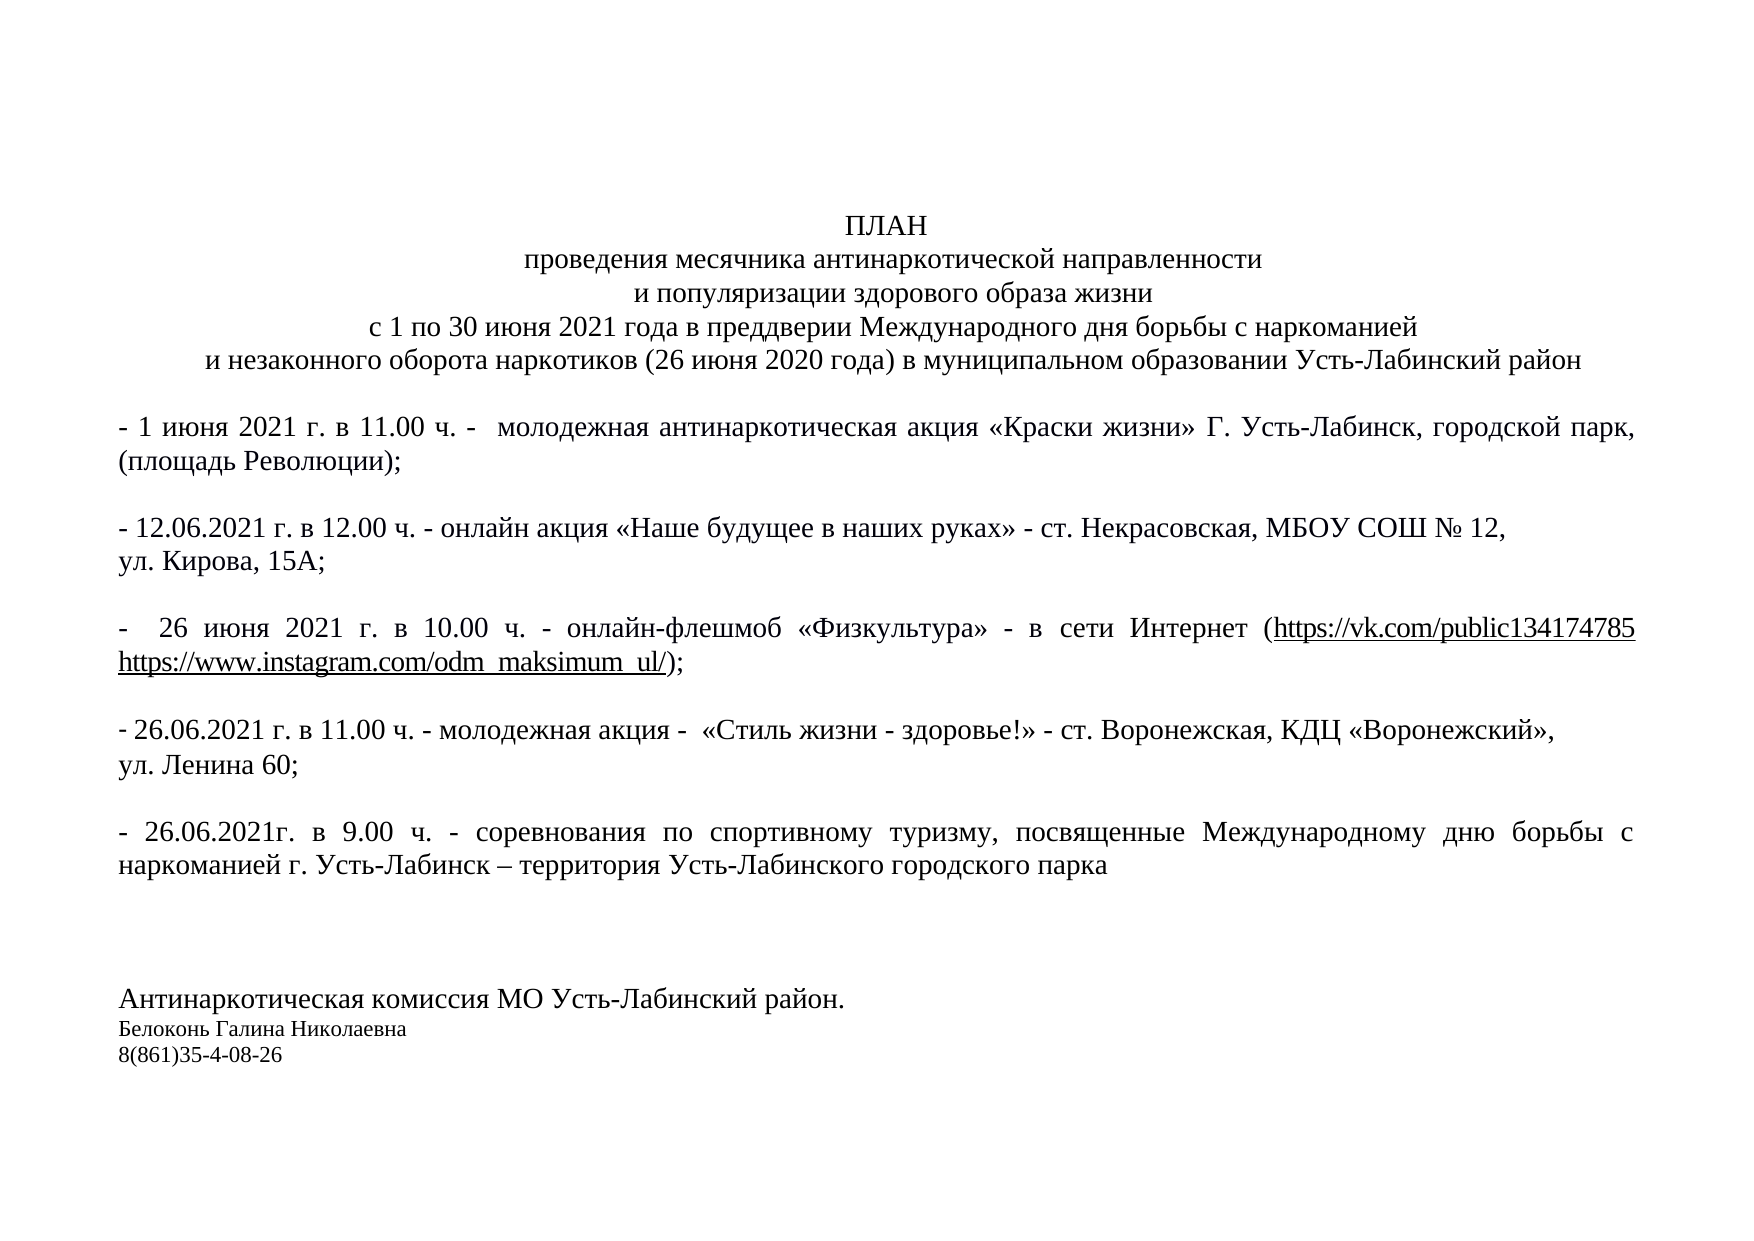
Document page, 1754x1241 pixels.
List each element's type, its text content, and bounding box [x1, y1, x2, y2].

text ул. Кирова, 15А; [118, 543, 1636, 577]
text ПЛАН [118, 208, 1654, 242]
text - 12.06.2021 г. в 12.00 ч. - онлайн акция «Наше будущее в наших руках» - ст. Некрасовская, МБОУ СОШ № 12, [118, 510, 1636, 543]
text и популяризации здорового образа жизни [118, 275, 1668, 309]
text 8(861)35-4-08-26 [118, 1041, 1668, 1068]
text с 1 по 30 июня 2021 года в преддверии Международного дня борьбы с наркоманией [118, 309, 1668, 342]
text ул. Ленина 60; [118, 747, 1636, 780]
text Белоконь Галина Николаевна [118, 1015, 1668, 1041]
text проведения месячника антинаркотической направленности [118, 242, 1668, 275]
text - 26.06.2021г. в 9.00 ч. - соревнования по спортивному туризму, посвященные Международному дню борьбы с наркоманией г. Усть-Лабинск – территория Усть-Лабинского городского парка [118, 814, 1636, 881]
text и незаконного оборота наркотиков (26 июня 2020 года) в муниципальном образовании Усть-Лабинский район [118, 342, 1668, 376]
text - 1 июня 2021 г. в 11.00 ч. - молодежная антинаркотическая акция «Краски жизни» Г. Усть-Лабинск, городской парк, (площадь Революции); [118, 409, 1636, 476]
text - 26 июня 2021 г. в 10.00 ч. - онлайн-флешмоб «Физкультура» - в сети Интернет (https://vk.com/public134174785 https://www.instagram.com/odm_maksimum_ul/); [118, 611, 1636, 678]
text - 26.06.2021 г. в 11.00 ч. - молодежная акция - «Стиль жизни - здоровье!» - ст. Воронежская, КДЦ «Воронежский», [118, 711, 1636, 747]
text Антинаркотическая комиссия МО Усть-Лабинский район. [118, 982, 1668, 1015]
